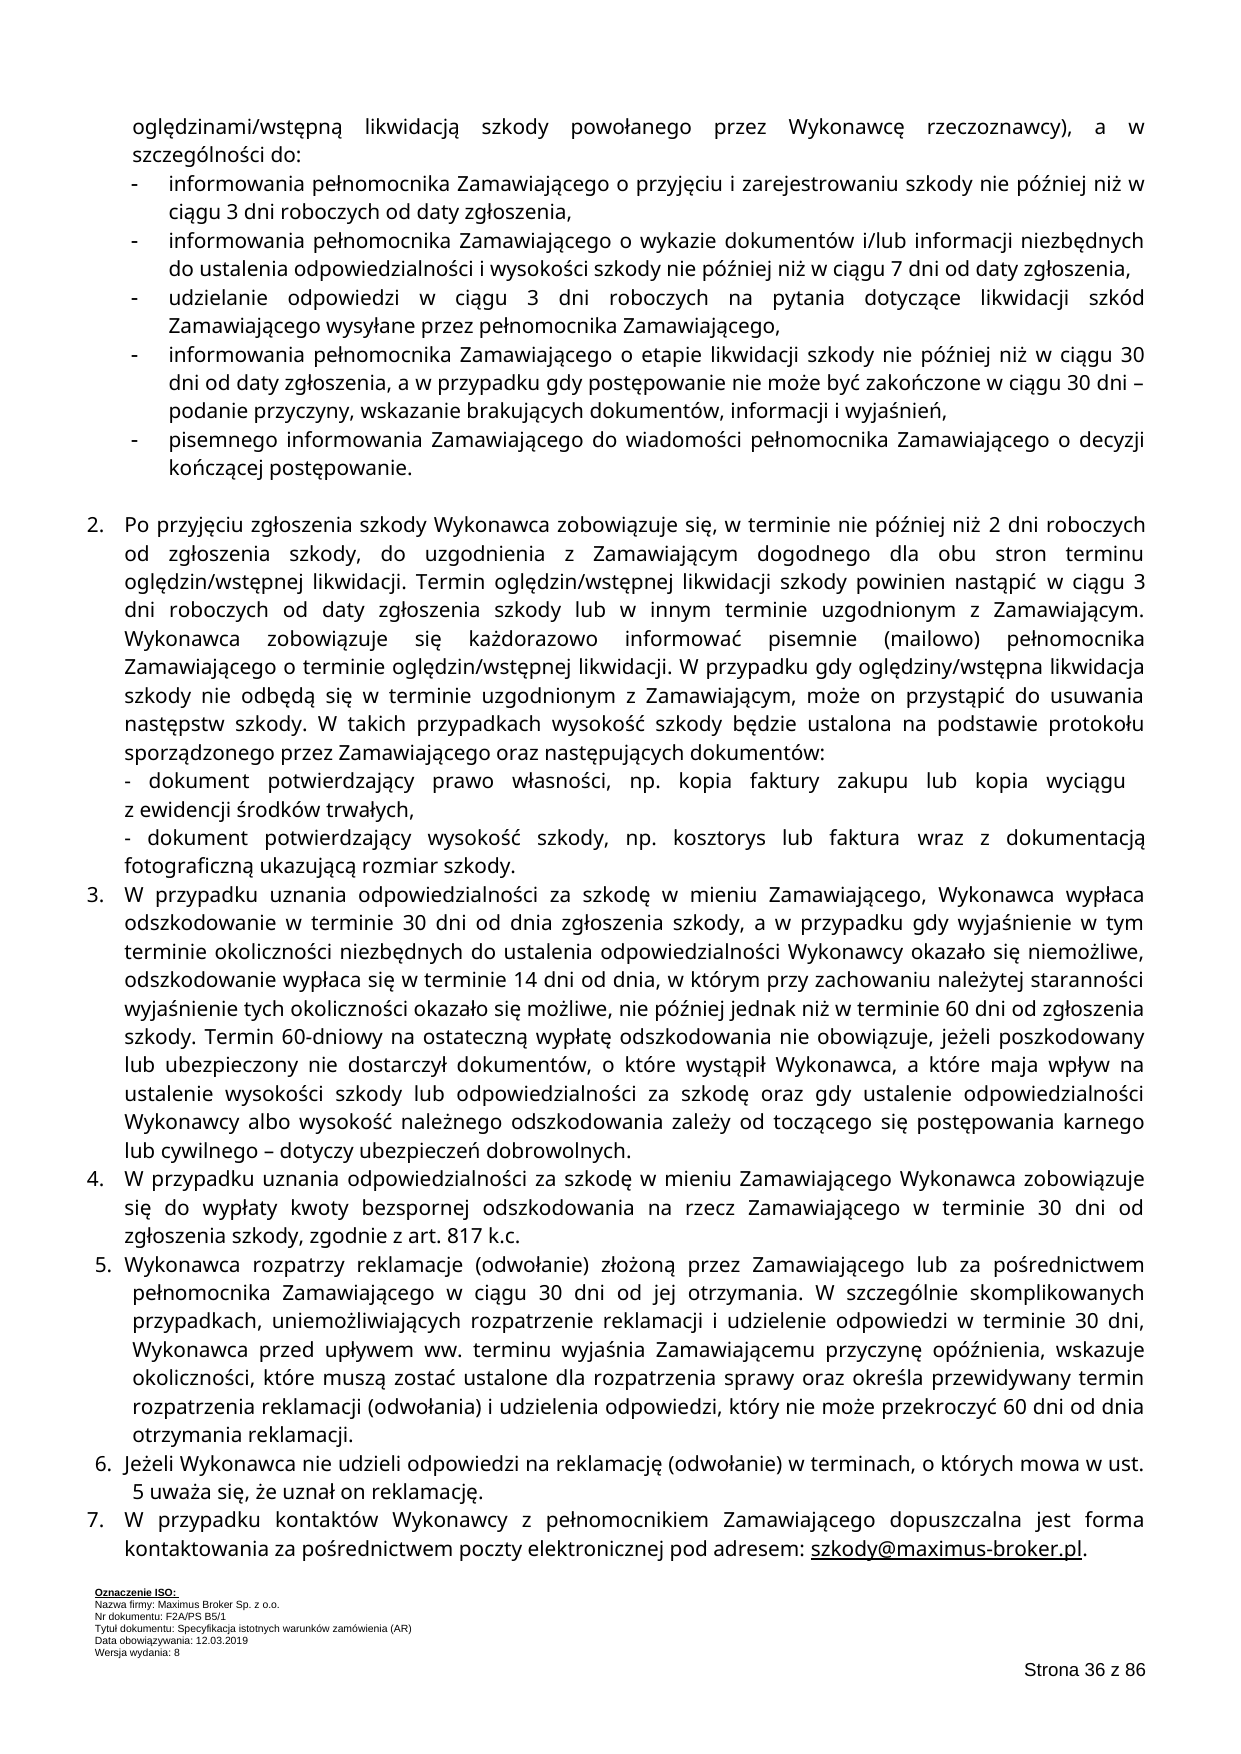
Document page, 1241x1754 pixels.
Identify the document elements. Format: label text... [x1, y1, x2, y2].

list Wykonawca rozpatrzy reklamacje (odwołanie) złożoną przez Zamawiającego lub za pośrednictwem pełnomocnika Zamawiającego w ciągu 30 dni od jej otrzymania. W szczególnie skomplikowanych przypadkach, uniemożliwiających rozpatrzenie reklamacji i udzielenie odpowiedzi w terminie 30 dni, Wykonawca przed upływem ww. terminu wyjaśnia Zamawiającemu przyczynę opóźnienia, wskazuje okoliczności, które muszą zostać ustalone dla rozpatrzenia sprawy oraz określa przewidywany termin rozpatrzenia reklamacji (odwołania) i udzielenia odpowiedzi, który nie może przekroczyć 60 dni od dnia otrzymania reklamacji. [94, 1250, 1146, 1449]
list informowania pełnomocnika Zamawiającego o wykazie dokumentów i/lub informacji niezbędnych do ustalenia odpowiedzialności i wysokości szkody nie później niż w ciągu 7 dni od daty zgłoszenia, [131, 226, 1146, 283]
list informowania pełnomocnika Zamawiającego o etapie likwidacji szkody nie później niż w ciągu 30 dni od daty zgłoszenia, a w przypadku gdy postępowanie nie może być zakończone w ciągu 30 dni – podanie przyczyny, wskazanie brakujących dokumentów, informacji i wyjaśnień, [131, 340, 1146, 425]
text - dokument potwierdzający prawo własności, np. kopia faktury zakupu lub kopia wyciągu z ewidencji środków trwałych, [124, 766, 1146, 823]
list Jeżeli Wykonawca nie udzieli odpowiedzi na reklamację (odwołanie) w terminach, o których mowa w ust. 5 uważa się, że uznał on reklamację. [94, 1449, 1146, 1506]
list W przypadku uznania odpowiedzialności za szkodę w mieniu Zamawiającego Wykonawca zobowiązuje się do wypłaty kwoty bezspornej odszkodowania na rzecz Zamawiającego w terminie 30 dni od zgłoszenia szkody, zgodnie z art. 817 k.c. [87, 1164, 1146, 1250]
list Po przyjęciu zgłoszenia szkody Wykonawca zobowiązuje się, w terminie nie później niż 2 dni roboczych od zgłoszenia szkody, do uzgodnienia z Zamawiającym dogodnego dla obu stron terminu oględzin/wstępnej likwidacji. Termin oględzin/wstępnej likwidacji szkody powinien nastąpić w ciągu 3 dni roboczych od daty zgłoszenia szkody lub w innym terminie uzgodnionym z Zamawiającym. Wykonawca zobowiązuje się każdorazowo informować pisemnie (mailowo) pełnomocnika Zamawiającego o terminie oględzin/wstępnej likwidacji. W przypadku gdy oględziny/wstępna likwidacja szkody nie odbędą się w terminie uzgodnionym z Zamawiającym, może on przystąpić do usuwania następstw szkody. W takich przypadkach wysokość szkody będzie ustalona na podstawie protokołu sporządzonego przez Zamawiającego oraz następujących dokumentów: [87, 510, 1146, 766]
list pisemnego informowania Zamawiającego do wiadomości pełnomocnika Zamawiającego o decyzji kończącej postępowanie. [131, 425, 1146, 482]
list informowania pełnomocnika Zamawiającego o przyjęciu i zarejestrowaniu szkody nie później niż w ciągu 3 dni roboczych od daty zgłoszenia, [131, 169, 1146, 226]
list W przypadku uznania odpowiedzialności za szkodę w mieniu Zamawiającego, Wykonawca wypłaca odszkodowanie w terminie 30 dni od dnia zgłoszenia szkody, a w przypadku gdy wyjaśnienie w tym terminie okoliczności niezbędnych do ustalenia odpowiedzialności Wykonawcy okazało się niemożliwe, odszkodowanie wypłaca się w terminie 14 dni od dnia, w którym przy zachowaniu należytej staranności wyjaśnienie tych okoliczności okazało się możliwe, nie później jednak niż w terminie 60 dni od zgłoszenia szkody. Termin 60-dniowy na ostateczną wypłatę odszkodowania nie obowiązuje, jeżeli poszkodowany lub ubezpieczony nie dostarczył dokumentów, o które wystąpił Wykonawca, a które maja wpływ na ustalenie wysokości szkody lub odpowiedzialności za szkodę oraz gdy ustalenie odpowiedzialności Wykonawcy albo wysokość należnego odszkodowania zależy od toczącego się postępowania karnego lub cywilnego – dotyczy ubezpieczeń dobrowolnych. [87, 880, 1146, 1164]
list W przypadku kontaktów Wykonawcy z pełnomocnikiem Zamawiającego dopuszczalna jest forma kontaktowania za pośrednictwem poczty elektronicznej pod adresem: szkody@maximus-broker.pl. [87, 1506, 1146, 1562]
text - dokument potwierdzający wysokość szkody, np. kosztorys lub faktura wraz z dokumentacją fotograficzną ukazującą rozmiar szkody. [124, 823, 1146, 880]
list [94, 112, 1146, 169]
list udzielanie odpowiedzi w ciągu 3 dni roboczych na pytania dotyczące likwidacji szkód Zamawiającego wysyłane przez pełnomocnika Zamawiającego, [131, 283, 1146, 340]
